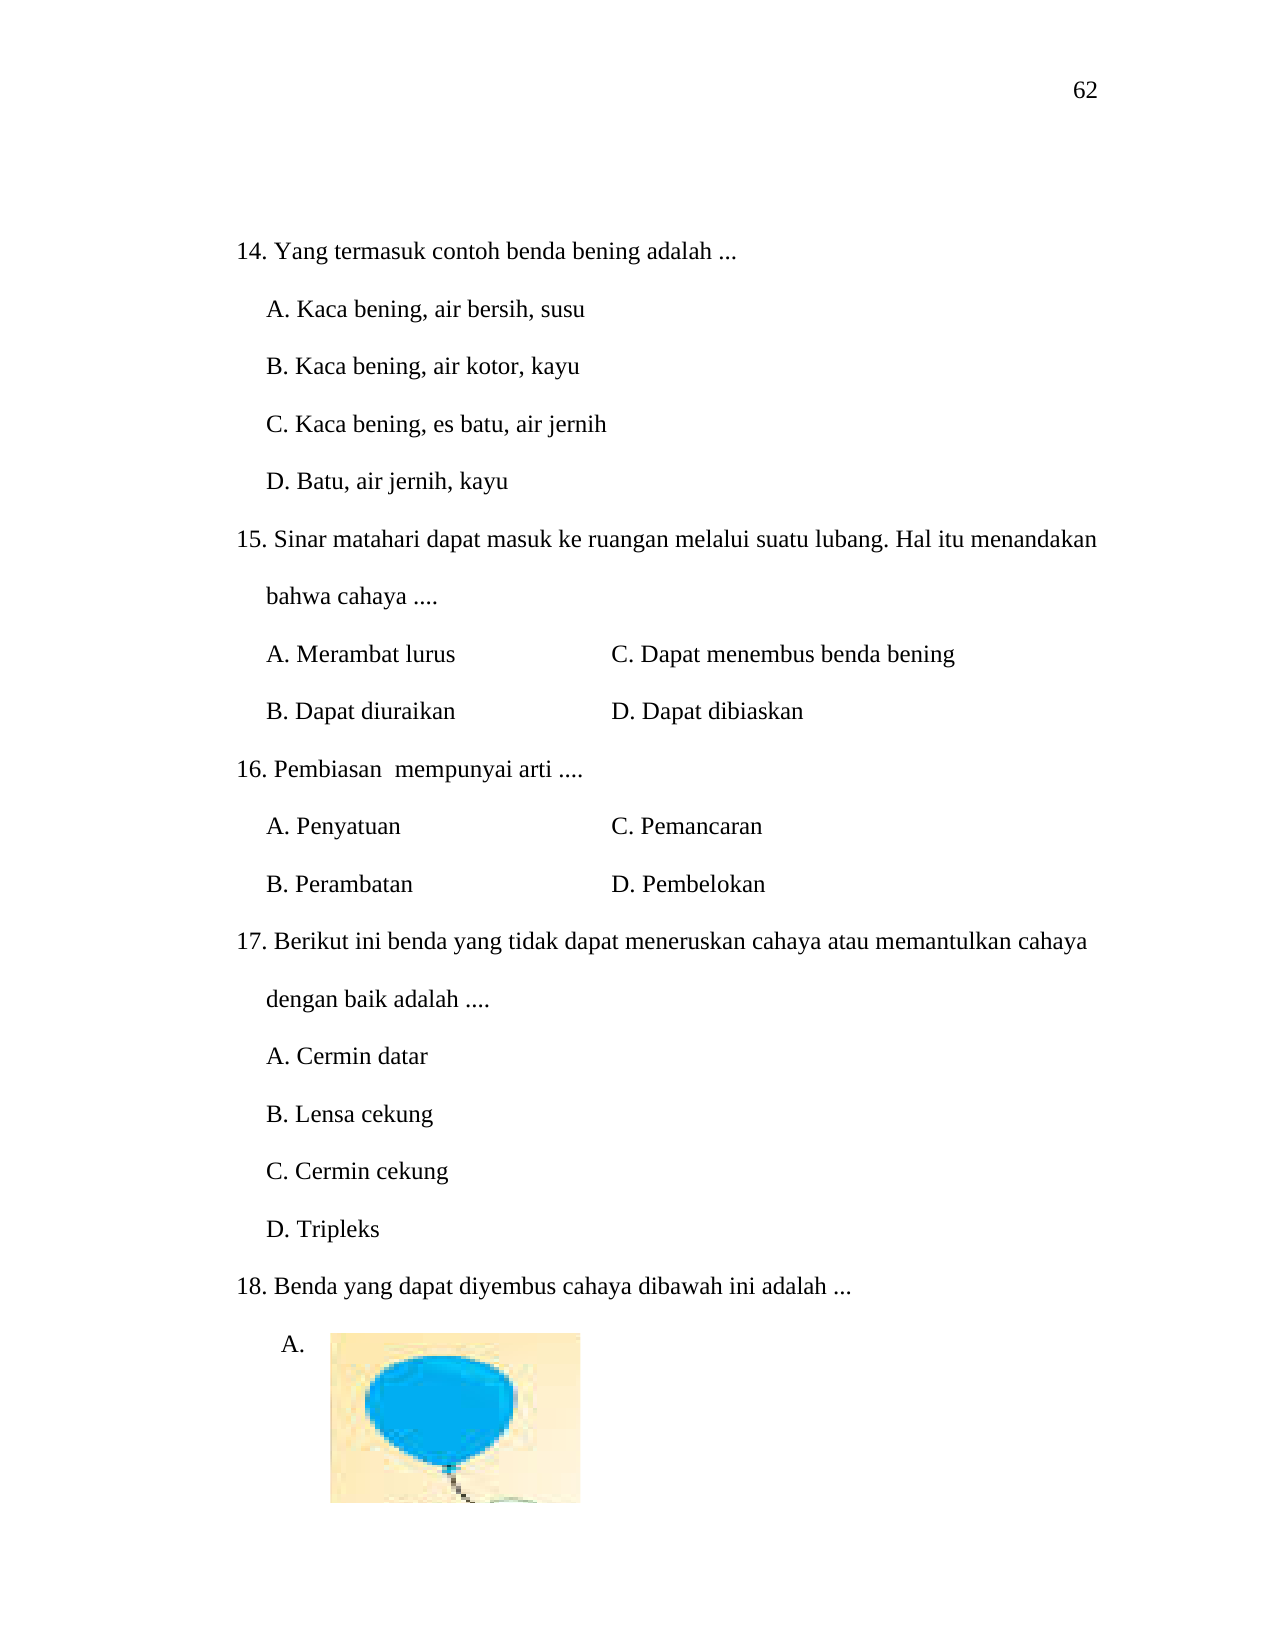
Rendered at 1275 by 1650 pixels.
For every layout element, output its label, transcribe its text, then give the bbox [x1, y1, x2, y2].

text B. Dapat diuraikan D. Dapat dibiaskan [266, 696, 1098, 725]
text 18. Benda yang dapat diyembus cahaya dibawah ini adalah ... [236, 1271, 1098, 1300]
text 16. Pembiasan mempunyai arti .... [236, 754, 1098, 782]
text D. Batu, air jernih, kayu [266, 466, 1098, 495]
text 17. Berikut ini benda yang tidak dapat meneruskan cahaya atau memantulkan cahaya dengan baik adalah .... A. Cermin datar B. Lensa cekung C. Cermin cekung D. Tripleks [236, 926, 1098, 1242]
text 15. Sinar matahari dapat masuk ke ruangan melalui suatu lubang. Hal itu menandakan bahwa cahaya .... [236, 524, 1098, 610]
text B. Perambatan D. Pembelokan [266, 869, 1098, 897]
text A. [281, 1329, 1098, 1357]
picture [330, 1333, 581, 1503]
text A. Merambat lurus C. Dapat menembus benda bening [266, 639, 1098, 667]
text A. Kaca bening, air bersih, susu [266, 294, 1098, 322]
text A. Penyatuan C. Pemancaran [266, 811, 1098, 840]
text C. Kaca bening, es batu, air jernih [266, 409, 1098, 437]
text 14. Yang termasuk contoh benda bening adalah ... [236, 236, 1098, 265]
text B. Kaca bening, air kotor, kayu [266, 351, 1098, 380]
